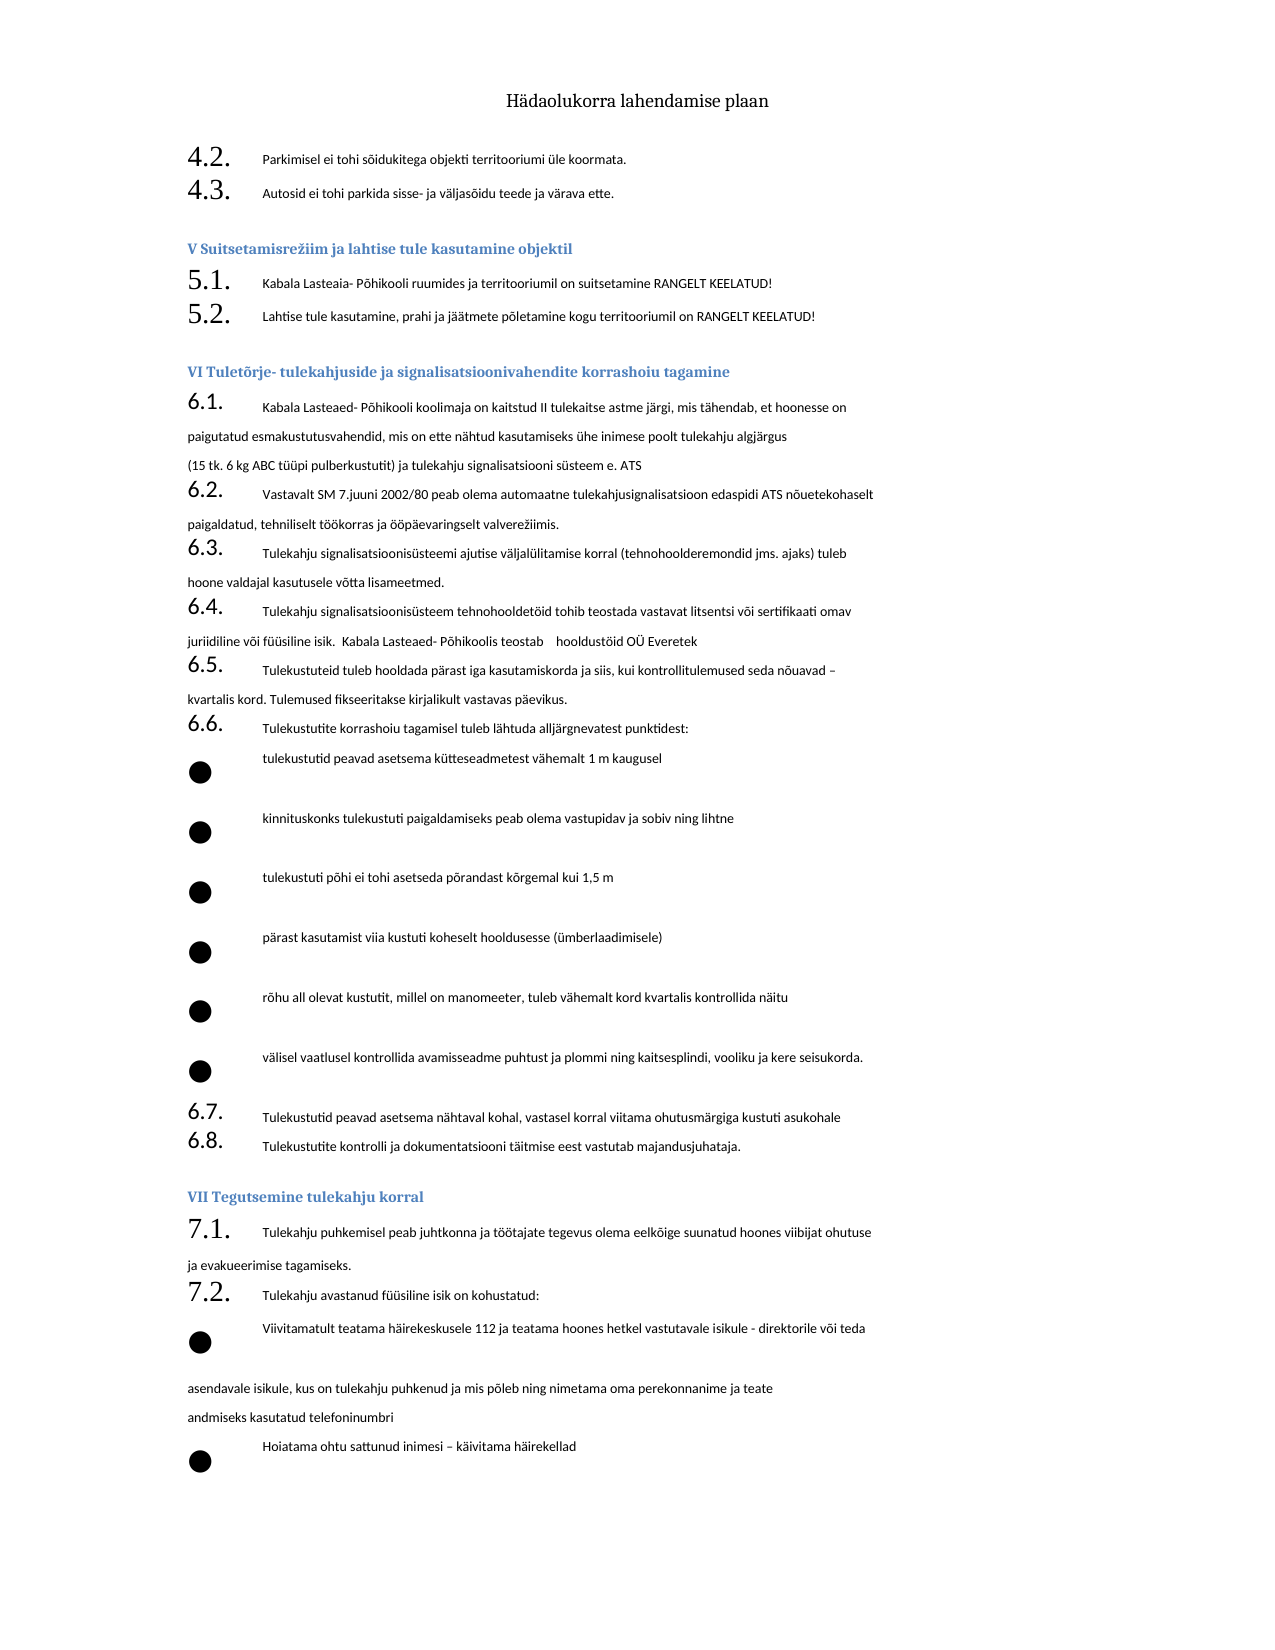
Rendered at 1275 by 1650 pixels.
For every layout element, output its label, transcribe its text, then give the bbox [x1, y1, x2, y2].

list kinnituskonks tulekustuti paigaldamiseks peab olema vastupidav ja sobiv ning lihtne [187, 797, 1087, 857]
list välisel vaatlusel kontrollida avamisseadme puhtust ja plommi ning kaitsesplindi, vooliku ja kere seisukorda. [187, 1036, 1087, 1096]
list Parkimisel ei tohi sõidukitega objekti territooriumi üle koormata. [187, 139, 1087, 172]
subtitle V Suitsetamisrežiim ja lahtise tule kasutamine objektil [187, 227, 1087, 258]
list Tulekustutite kontrolli ja dokumentatsiooni täitmise eest vastutab majandusjuhataja. [187, 1125, 1087, 1155]
list Autosid ei tohi parkida sisse- ja väljasõidu teede ja värava ette. [187, 172, 1087, 206]
list Lahtise tule kasutamine, prahi ja jäätmete põletamine kogu territooriumil on RANGELT KEELATUD! [187, 296, 1087, 329]
text ja evakueerimise tagamiseks. [187, 1245, 1087, 1274]
list tulekustuti põhi ei tohi asetseda põrandast kõrgemal kui 1,5 m [187, 857, 1087, 917]
text (15 tk. 6 kg ABC tüüpi pulberkustutit) ja tulekahju signalisatsiooni süsteem e. ATS [187, 445, 1087, 474]
text paigutatud esmakustutusvahendid, mis on ette nähtud kasutamiseks ühe inimese poolt tulekahju algjärgus [187, 415, 1087, 445]
list Vastavalt SM 7.juuni 2002/80 peab olema automaatne tulekahjusignalisatsioon edaspidi ATS nõuetekohaselt [187, 474, 1087, 503]
text hoone valdajal kasutusele võtta lisameetmed. [187, 562, 1087, 591]
list Kabala Lasteaia- Põhikooli ruumides ja territooriumil on suitsetamine RANGELT KEELATUD! [187, 262, 1087, 296]
list rõhu all olevat kustutit, millel on manomeeter, tuleb vähemalt kord kvartalis kontrollida näitu [187, 977, 1087, 1036]
list Tulekahju signalisatsioonisüsteemi ajutise väljalülitamise korral (tehnohoolderemondid jms. ajaks) tuleb [187, 532, 1087, 562]
list pärast kasutamist viia kustuti koheselt hooldusesse (ümberlaadimisele) [187, 917, 1087, 977]
list Tulekahju signalisatsioonisüsteem tehnohooldetöid tohib teostada vastavat litsentsi või sertifikaati omav [187, 591, 1087, 620]
list Tulekustutite korrashoiu tagamisel tuleb lähtuda alljärgnevatest punktidest: [187, 708, 1087, 737]
list Tulekahju puhkemisel peab juhtkonna ja töötajate tegevus olema eelkõige suunatud hoones viibijat ohutuse [187, 1211, 1087, 1245]
list Tulekustuteid tuleb hooldada pärast iga kasutamiskorda ja siis, kui kontrollitulemused seda nõuavad – [187, 649, 1087, 679]
text paigaldatud, tehniliselt töökorras ja ööpäevaringselt valverežiimis. [187, 503, 1087, 532]
list Hoiatama ohtu sattunud inimesi – käivitama häirekellad [187, 1426, 1087, 1486]
list Kabala Lasteaed- Põhikooli koolimaja on kaitstud II tulekaitse astme järgi, mis tähendab, et hoonesse on [187, 386, 1087, 415]
subtitle VI Tuletõrje- tulekahjuside ja signalisatsioonivahendite korrashoiu tagamine [187, 350, 1087, 382]
list Tulekustutid peavad asetsema nähtaval kohal, vastasel korral viitama ohutusmärgiga kustuti asukohale [187, 1096, 1087, 1125]
text kvartalis kord. Tulemused fikseeritakse kirjalikult vastavas päevikus. [187, 679, 1087, 708]
list tulekustutid peavad asetsema kütteseadmetest vähemalt 1 m kaugusel [187, 737, 1087, 797]
list Viivitamatult teatama häirekeskusele 112 ja teatama hoones hetkel vastutavale isikule - direktorile või teda [187, 1308, 1087, 1367]
list Tulekahju avastanud füüsiline isik on kohustatud: [187, 1274, 1087, 1308]
text juriidiline või füüsiline isik. Kabala Lasteaed- Põhikoolis teostab hooldustöid OÜ Everetek [187, 620, 1087, 649]
text asendavale isikule, kus on tulekahju puhkenud ja mis põleb ning nimetama oma perekonnanime ja teate [187, 1367, 1087, 1397]
subtitle VII Tegutsemine tulekahju korral [187, 1176, 1087, 1207]
text andmiseks kasutatud telefoninumbri [187, 1397, 1087, 1426]
